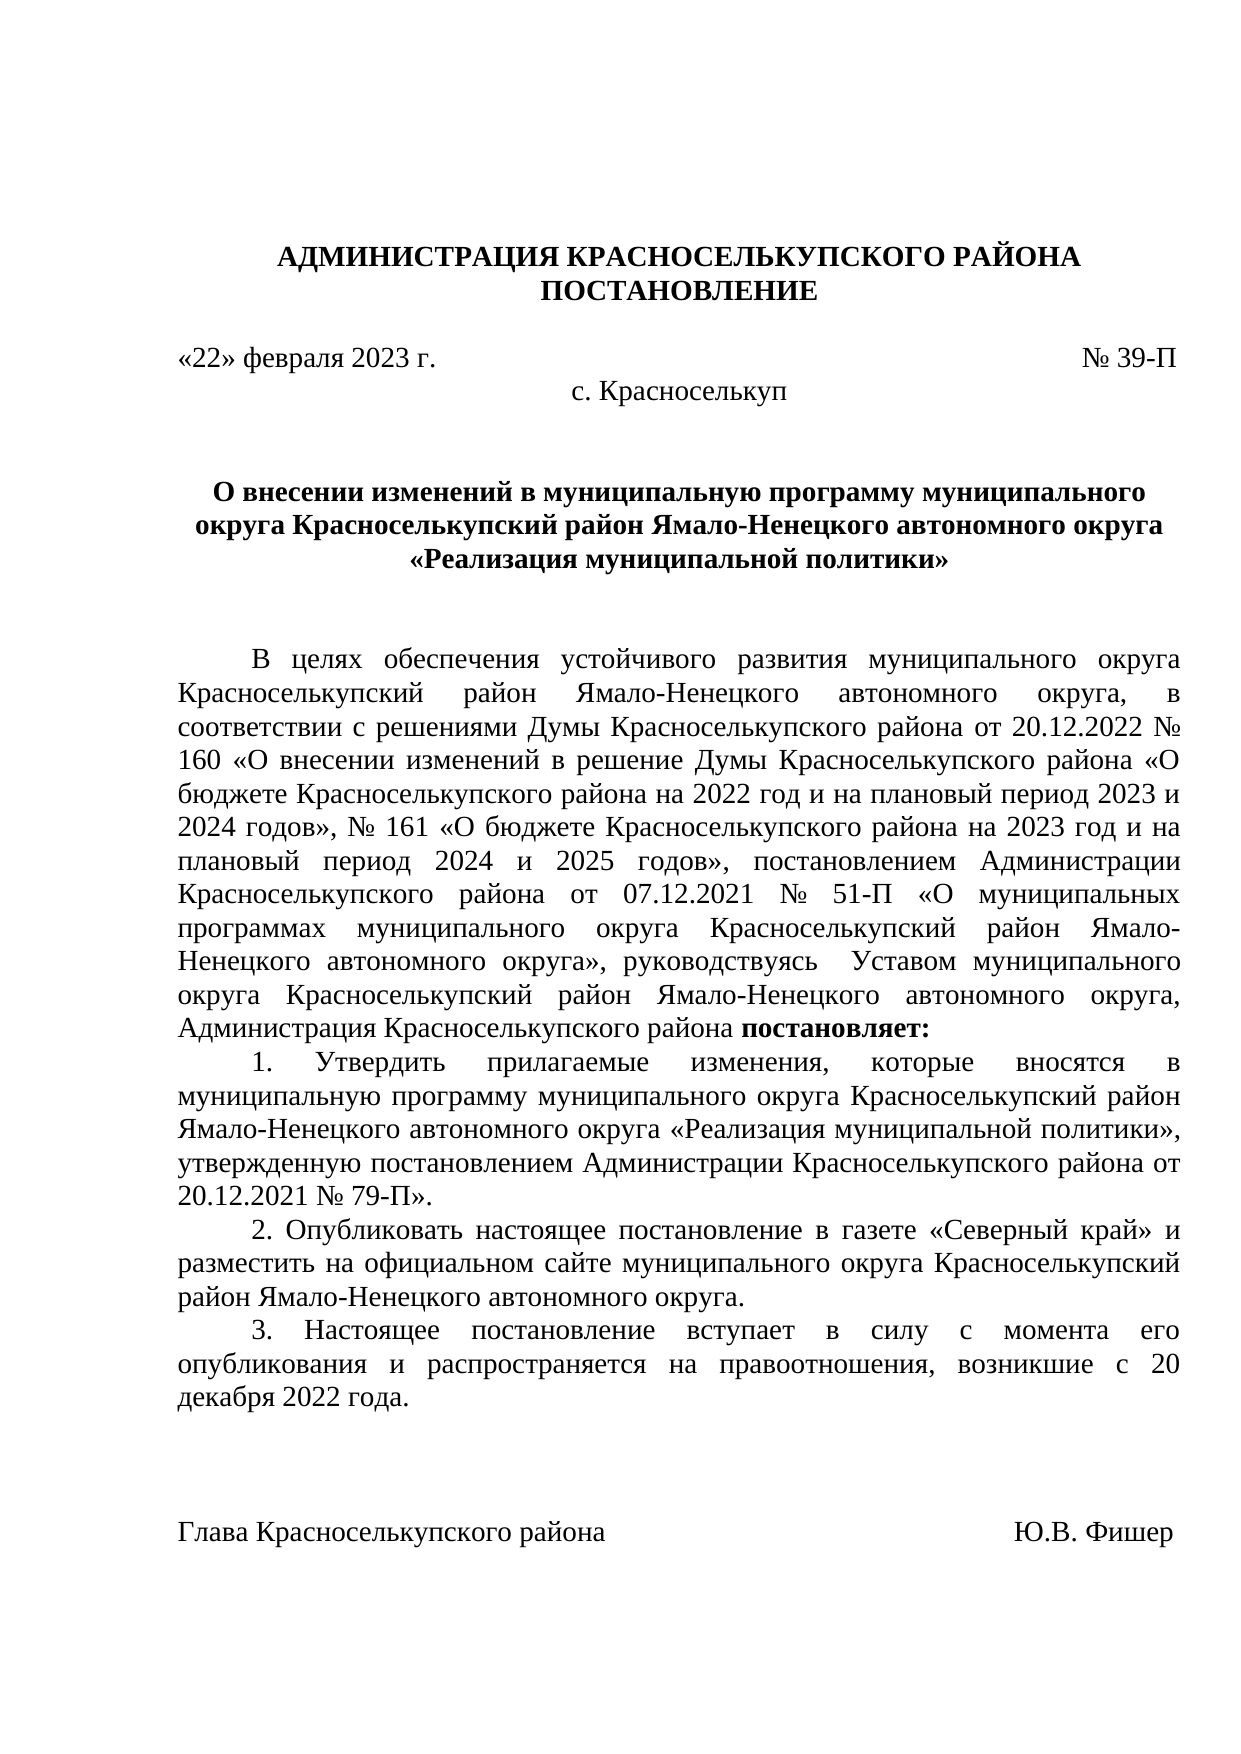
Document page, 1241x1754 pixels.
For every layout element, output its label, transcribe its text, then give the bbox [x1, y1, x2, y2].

text с. Красноселькуп [177, 373, 1181, 407]
text АДМИНИСТРАЦИЯ КРАСНОСЕЛЬКУПСКОГО РАЙОНА [177, 239, 1181, 273]
text В целях обеспечения устойчивого развития муниципального округа Красноселькупский район Ямало-Ненецкого автономного округа, в соответствии с решениями Думы Красноселькупского района от 20.12.2022 № 160 «О внесении изменений в решение Думы Красноселькупского района «О бюджете Красноселькупского района на 2022 год и на плановый период 2023 и 2024 годов», № 161 «О бюджете Красноселькупского района на 2023 год и на плановый период 2024 и 2025 годов», постановлением Администрации Красноселькупского района от 07.12.2021 № 51-П «О муниципальных программах муниципального округа Красноселькупский район Ямало-Ненецкого автономного округа», руководствуясь Уставом муниципального округа Красноселькупский район Ямало-Ненецкого автономного округа, Администрация Красноселькупского района постановляет: [177, 642, 1181, 1044]
text 1. Утвердить прилагаемые изменения, которые вносятся в муниципальную программу муниципального округа Красноселькупский район Ямало-Ненецкого автономного округа «Реализация муниципальной политики», утвержденную постановлением Администрации Красноселькупского района от 20.12.2021 № 79-П». [177, 1044, 1181, 1212]
text Глава Красноселькупского района Ю.В. Фишер [177, 1514, 1181, 1547]
text «22» февраля 2023 г. № 39-П [177, 340, 1181, 373]
text «Реализация муниципальной политики» [177, 541, 1181, 574]
text 2. Опубликовать настоящее постановление в газете «Северный край» и разместить на официальном сайте муниципального округа Красноселькупский район Ямало-Ненецкого автономного округа. [177, 1212, 1181, 1312]
text О внесении изменений в муниципальную программу муниципального округа Красноселькупский район Ямало-Ненецкого автономного округа [177, 474, 1181, 541]
text 3. Настоящее постановление вступает в силу с момента его опубликования и распространяется на правоотношения, возникшие с 20 декабря 2022 года. [177, 1312, 1181, 1413]
subtitle ПОСТАНОВЛЕНИЕ [177, 273, 1181, 306]
